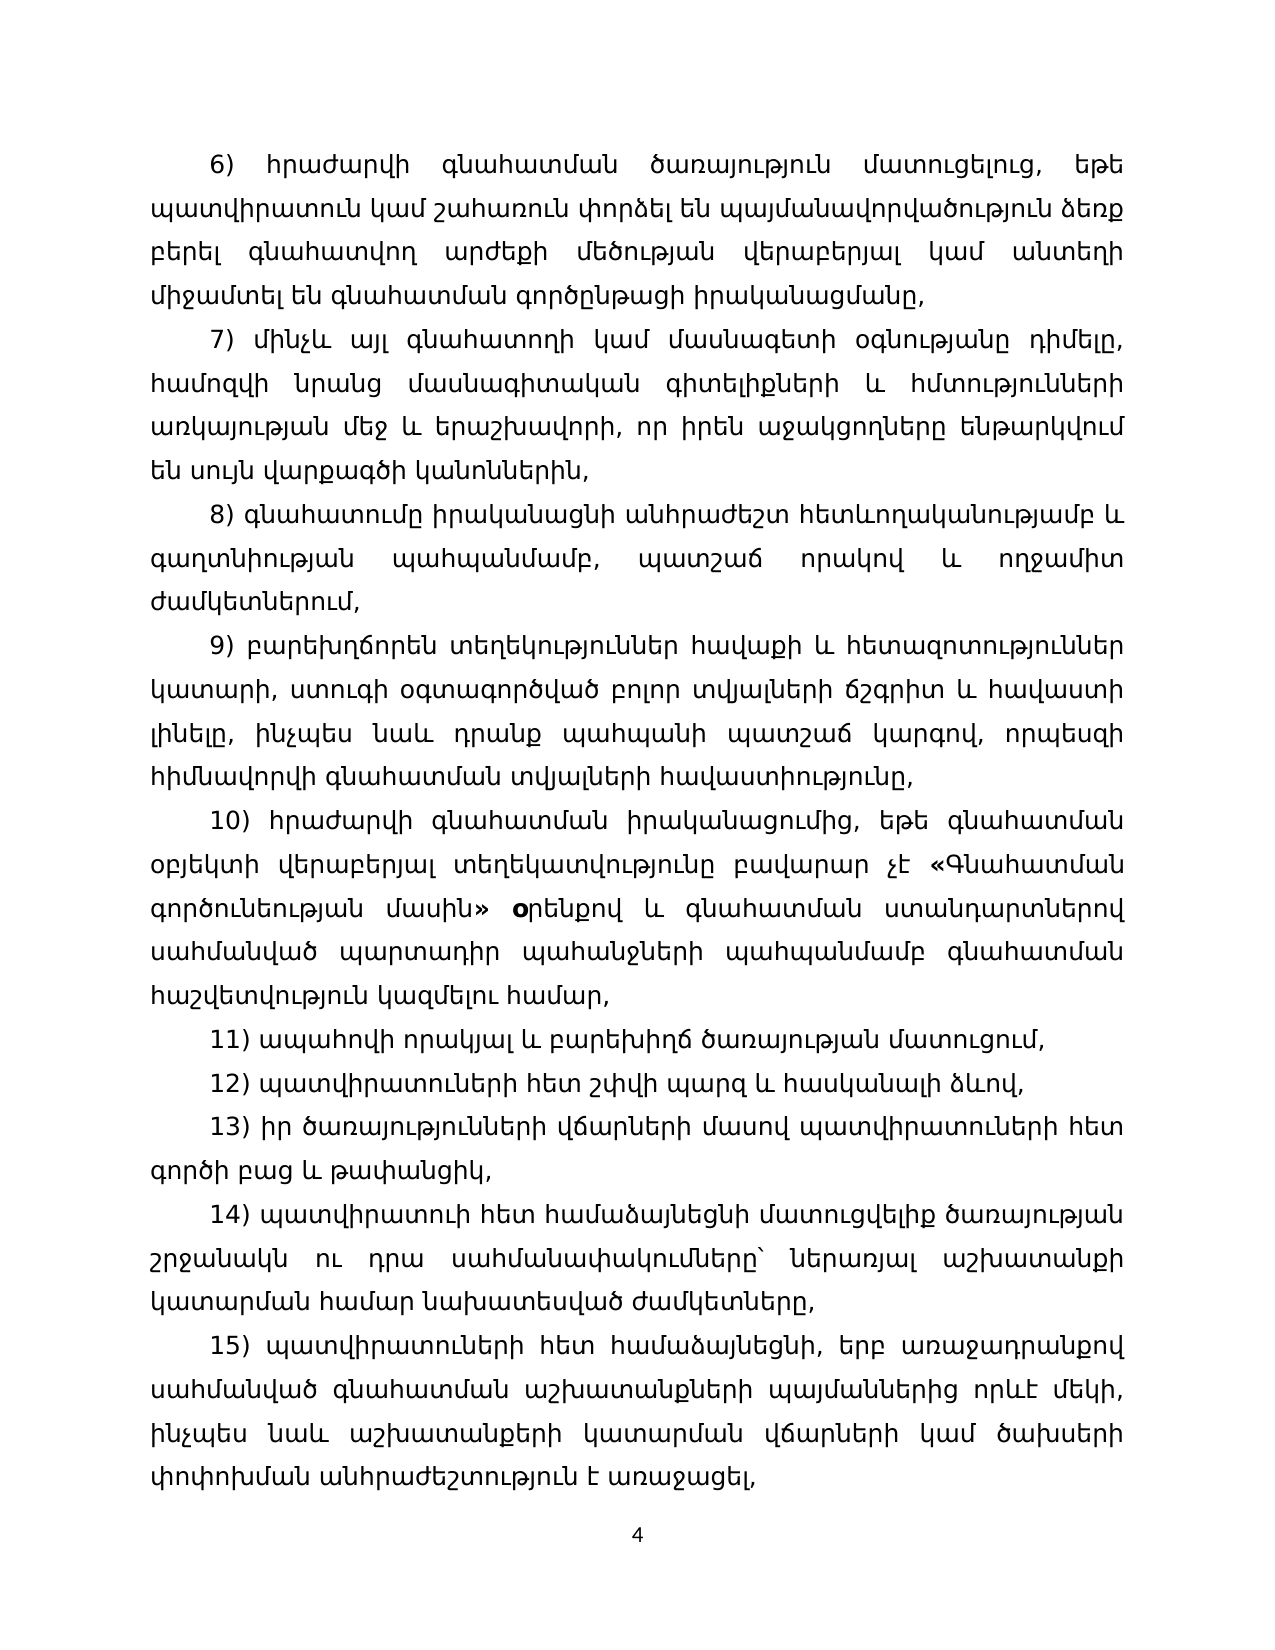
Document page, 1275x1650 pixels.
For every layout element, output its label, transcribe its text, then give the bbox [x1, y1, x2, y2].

text 9) բարեխղճորեն տեղեկություններ հավաքի և հետազոտություններ կատարի, ստուգի օգտագործված բոլոր տվյալների ճշգրիտ և հավաստի լինելը, ինչպես նաև դրանք պահպանի պատշաճ կարգով, որպեսզի հիմնավորվի գնահատման տվյալների հավաստիությունը, [150, 631, 1125, 792]
text 12) պատվիրատուների հետ շփվի պարզ և հասկանալի ձևով, [150, 1069, 1125, 1098]
text 7) մինչև այլ գնահատողի կամ մասնագետի օգնությանը դիմելը, համոզվի նրանց մասնագիտական գիտելիքների և հմտությունների առկայության մեջ և երաշխավորի, որ իրեն աջակցողները ենթարկվում են սույն վարքագծի կանոններին, [150, 325, 1125, 485]
text 8) գնահատումը իրականացնի անհրաժեշտ հետևողականությամբ և գաղտնիության պահպանմամբ, պատշաճ որակով և ողջամիտ ժամկետներում, [150, 500, 1125, 617]
text 15) պատվիրատուների հետ համաձայնեցնի, երբ առաջադրանքով սահմանված գնահատման աշխատանքների պայմաններից որևէ մեկի, ինչպես նաև աշխատանքերի կատարման վճարների կամ ծախսերի փոփոխման անհրաժեշտություն է առաջացել, [150, 1331, 1125, 1492]
text 14) պատվիրատուի հետ համաձայնեցնի մատուցվելիք ծառայության շրջանակն ու դրա սահմանափակումները՝ ներառյալ աշխատանքի կատարման համար նախատեսված ժամկետները, [150, 1200, 1125, 1317]
text 6) հրաժարվի գնահատման ծառայություն մատուցելուց, եթե պատվիրատուն կամ շահառուն փորձել են պայմանավորվածություն ձեռք բերել գնահատվող արժեքի մեծության վերաբերյալ կամ անտեղի միջամտել են գնահատման գործընթացի իրականացմանը, [150, 150, 1125, 310]
text 13) իր ծառայությունների վճարների մասով պատվիրատուների հետ գործի բաց և թափանցիկ, [150, 1112, 1125, 1185]
text 11) ապահովի որակյալ և բարեխիղճ ծառայության մատուցում, [150, 1025, 1125, 1054]
text 10) հրաժարվի գնահատման իրականացումից, եթե գնահատման օբյեկտի վերաբերյալ տեղեկատվությունը բավարար չէ «Գնահատման գործունեության մասին» օրենքով և գնահատման ստանդարտներով սահմանված պարտադիր պահանջների պահպանմամբ գնահատման հաշվետվություն կազմելու համար, [150, 806, 1125, 1010]
